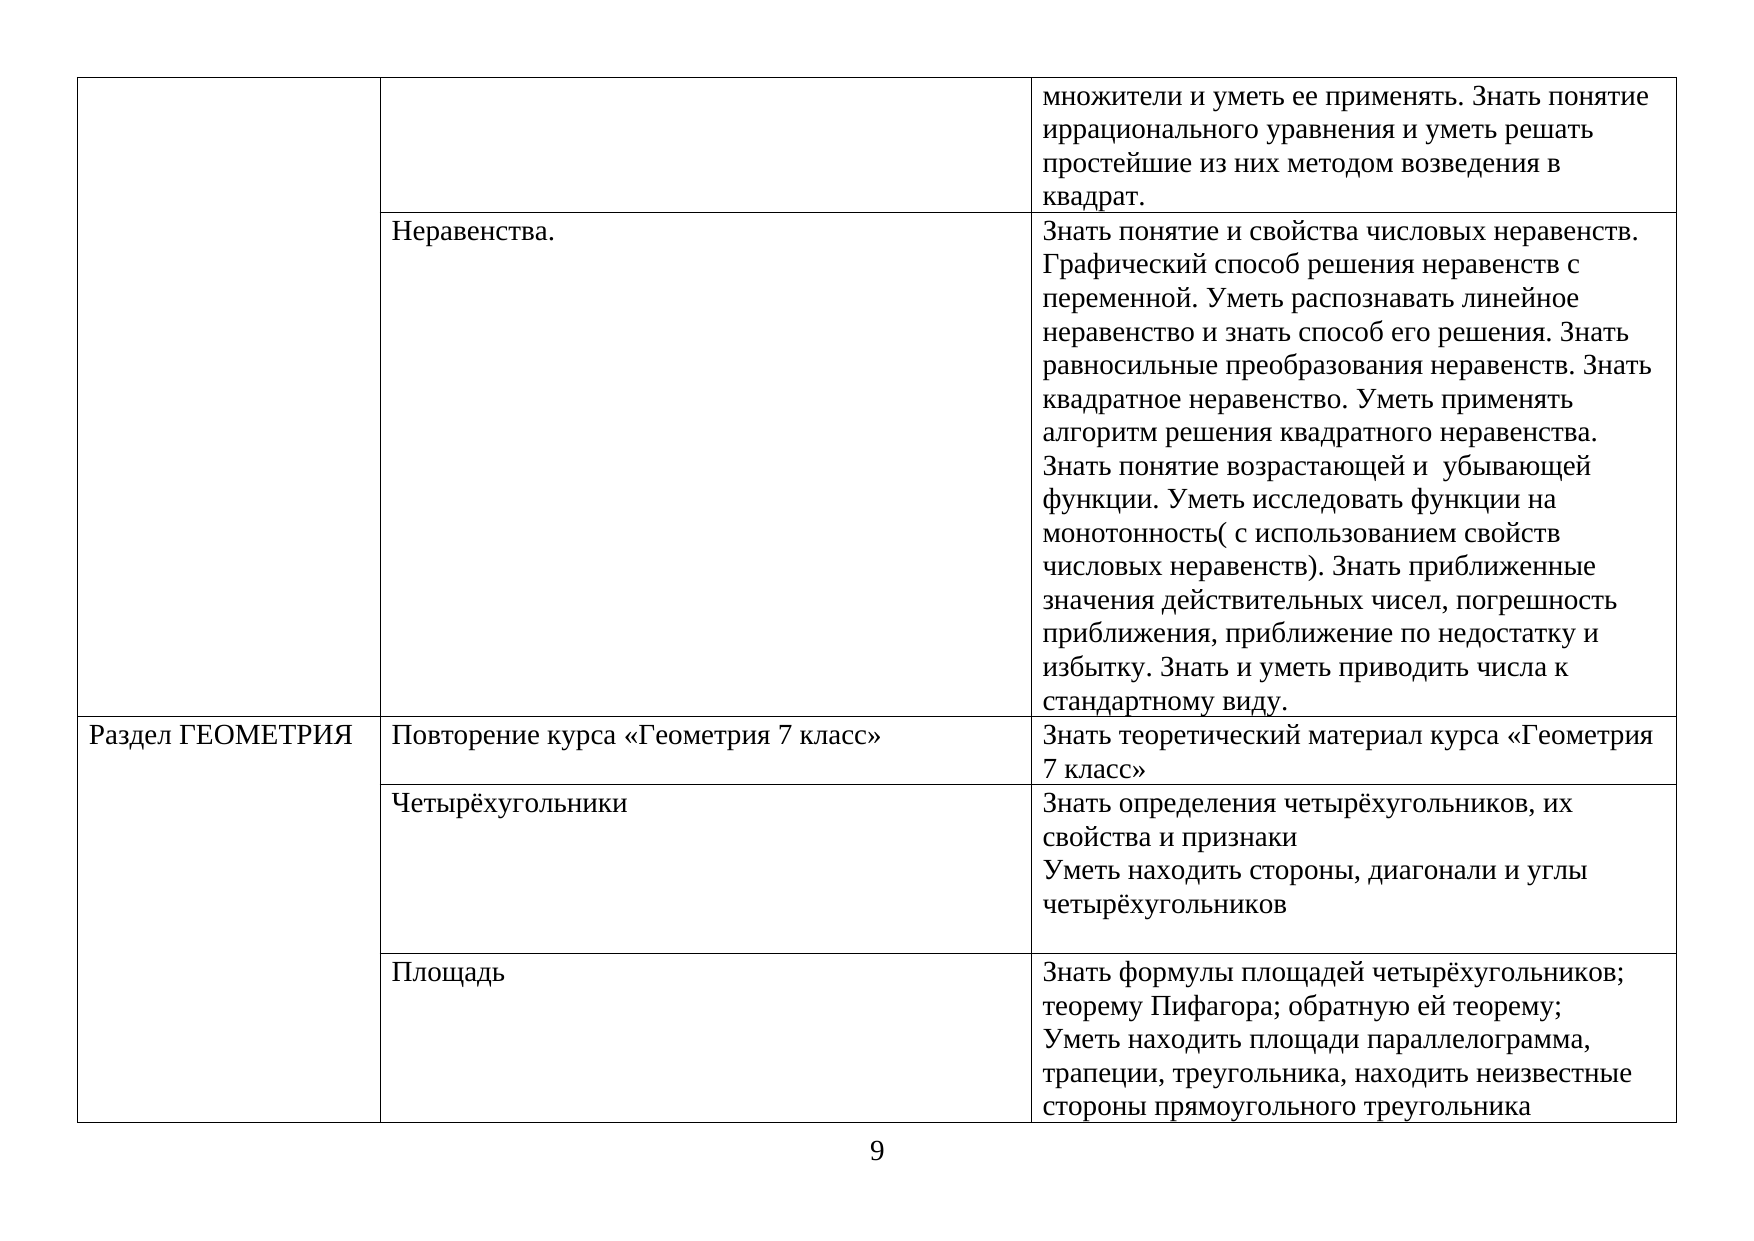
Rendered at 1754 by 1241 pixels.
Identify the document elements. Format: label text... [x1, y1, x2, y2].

table_cell Неравенства. [381, 213, 1031, 716]
table_cell Знать теоретический материал курса «Геометрия 7 класс» [1032, 717, 1676, 784]
table_cell Знать понятие и свойства числовых неравенств. Графический способ решения неравенств с переменной. Уметь распознавать линейное неравенство и знать способ его решения. Знать равносильные преобразования неравенств. Знать квадратное неравенство. Уметь применять алгоритм решения квадратного неравенства. Знать понятие возрастающей и убывающей функции. Уметь исследовать функции на монотонность( с использованием свойств числовых неравенств). Знать приближенные значения действительных чисел, погрешность приближения, приближение по недостатку и избытку. Знать и уметь приводить числа к стандартному виду. [1032, 213, 1676, 716]
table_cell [1032, 78, 1676, 212]
table_cell Четырёхугольники [381, 785, 1031, 953]
table_cell Повторение курса «Геометрия 7 класс» [381, 717, 1031, 784]
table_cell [381, 78, 1031, 212]
table_cell Площадь [381, 954, 1031, 1122]
table_cell Знать формулы площадей четырёхугольников; теорему Пифагора; обратную ей теорему; Уметь находить площади параллелограмма, трапеции, треугольника, находить неизвестные стороны прямоугольного треугольника [1032, 954, 1676, 1122]
table_cell Раздел ГЕОМЕТРИЯ [78, 717, 380, 1122]
table_cell Знать определения четырёхугольников, их свойства и признаки Уметь находить стороны, диагонали и углы четырёхугольников [1032, 785, 1676, 953]
